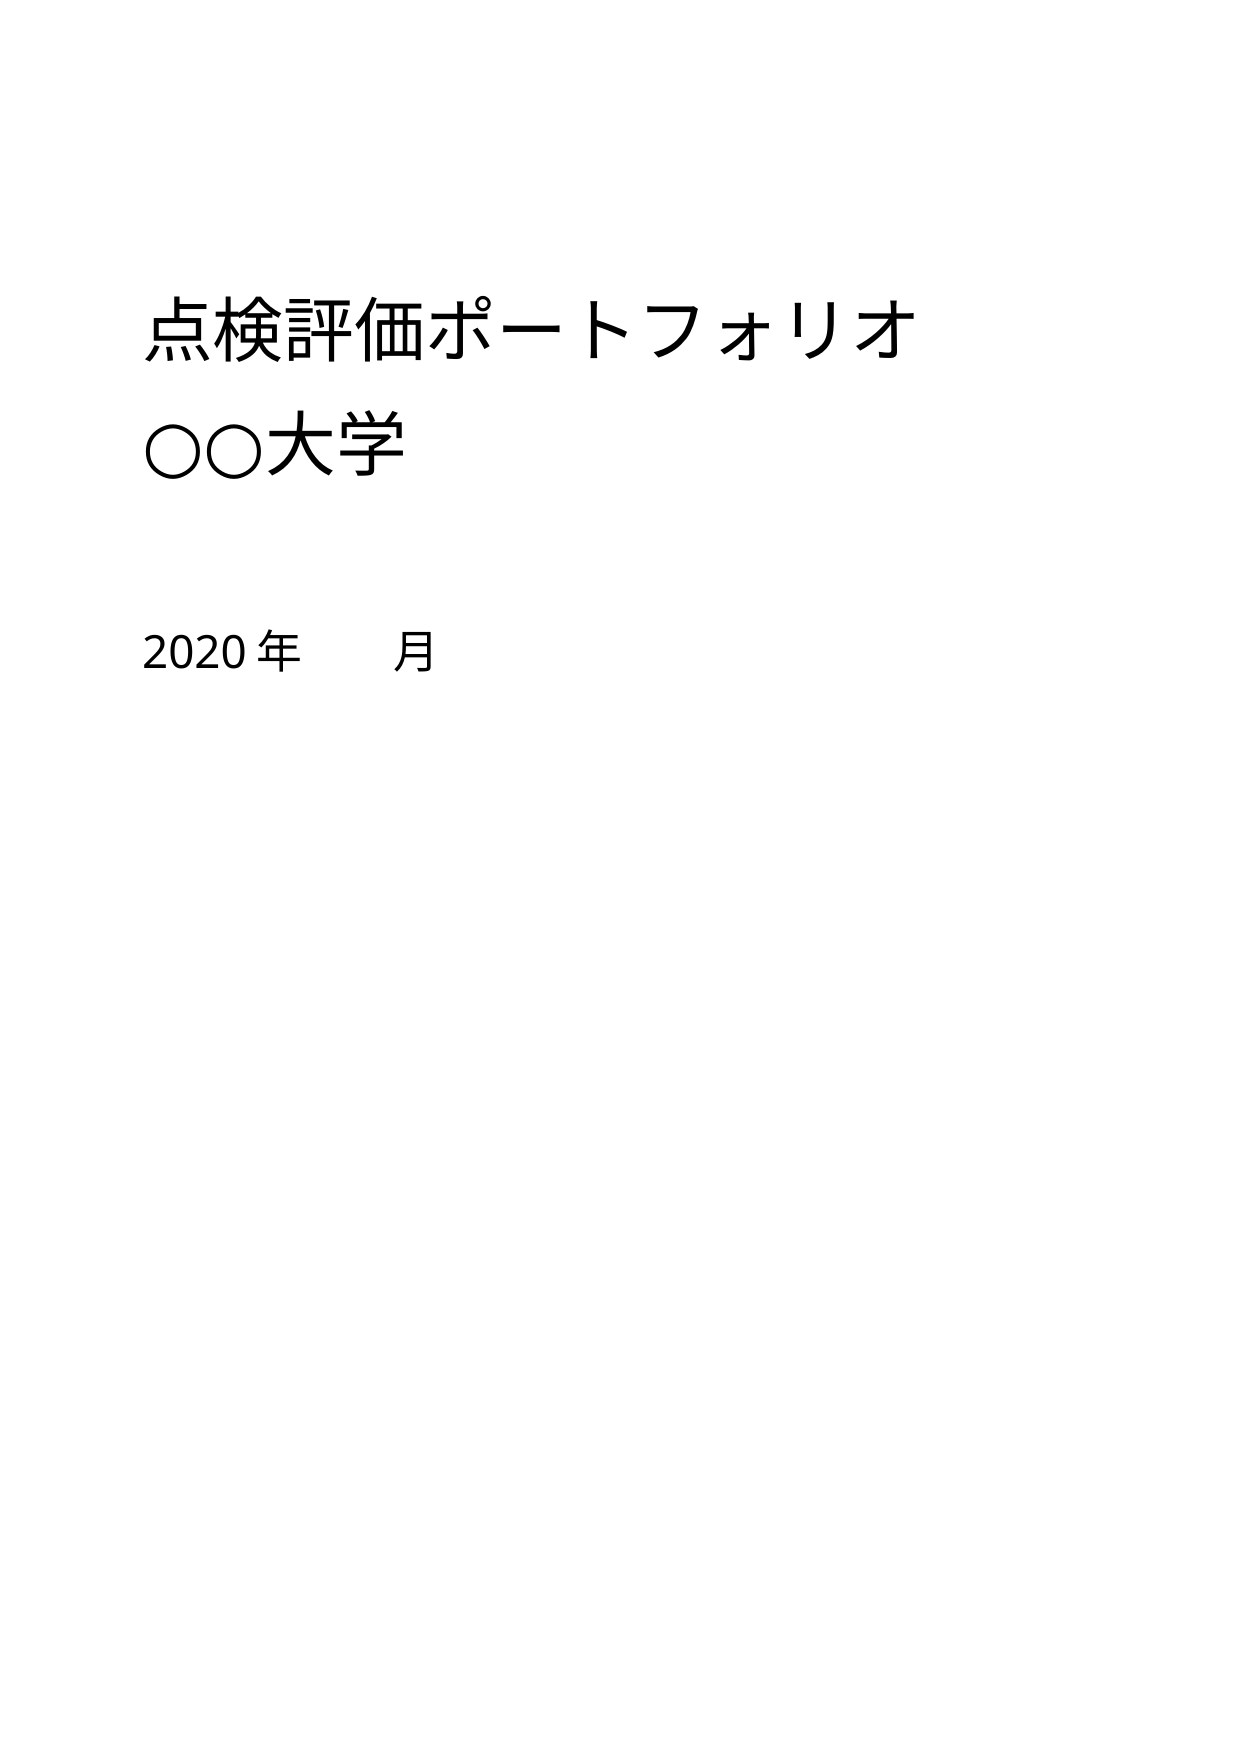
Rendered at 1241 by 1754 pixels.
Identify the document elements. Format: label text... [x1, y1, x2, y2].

text ○○大学 [142, 383, 1157, 497]
text 点検評価ポートフォリオ [142, 269, 1157, 383]
text 2020年 月 [142, 611, 1157, 687]
